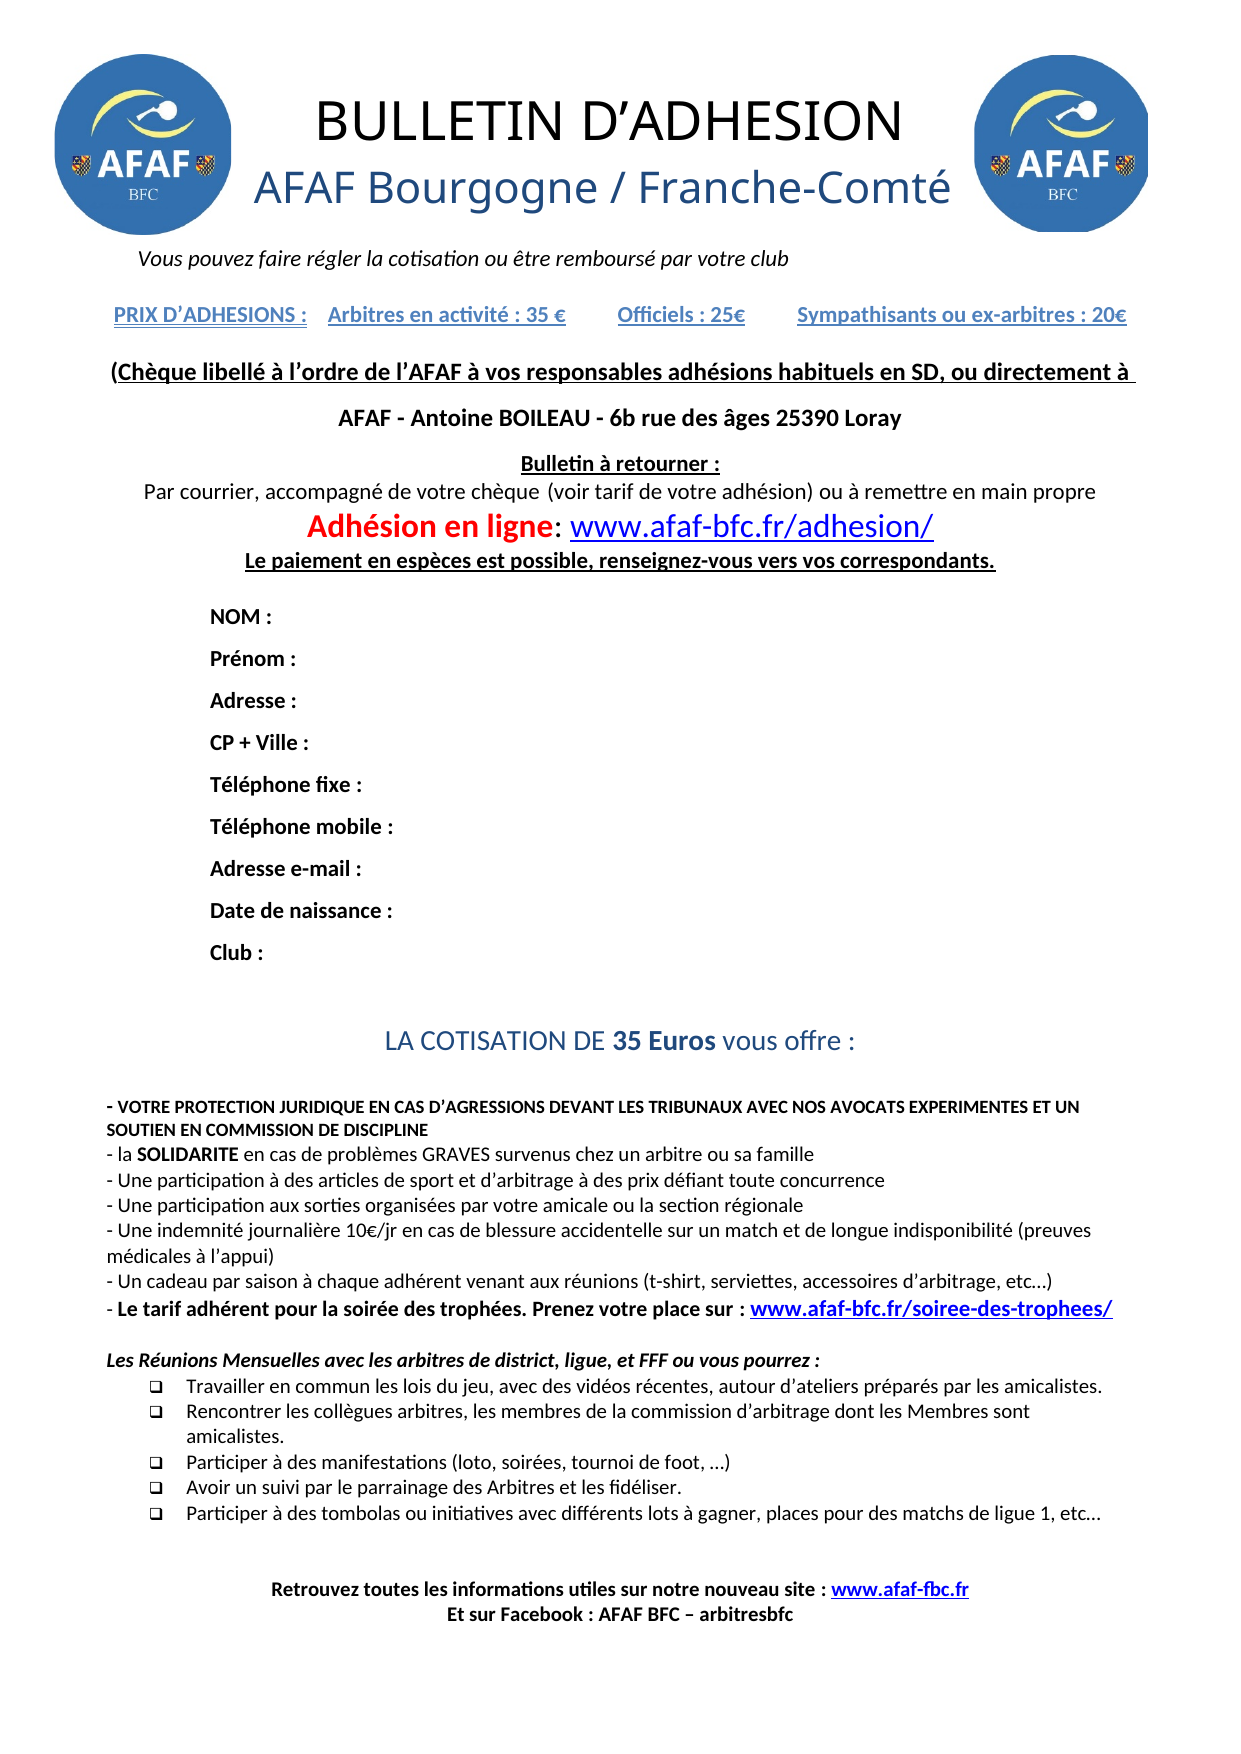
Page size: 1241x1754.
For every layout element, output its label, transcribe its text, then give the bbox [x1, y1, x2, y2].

text Vous pouvez faire régler la cotisation ou être remboursé par votre club [106, 244, 1134, 272]
text Date de naissance : [210, 896, 915, 924]
text CP + Ville : [210, 728, 915, 756]
text LA COTISATION DE 35 Euros vous offre : [106, 1022, 1134, 1057]
text AFAF Bourgogne / Franche-Comté [231, 156, 972, 216]
list Participer à des manifestations (loto, soirées, tournoi de foot, …) [148, 1449, 1134, 1474]
picture [972, 55, 1148, 230]
text Adresse : [210, 686, 915, 714]
text NOM : [210, 602, 915, 630]
text - Le tarif adhérent pour la soirée des trophées. Prenez votre place sur : www.afaf-bfc.fr/soiree-des-trophees/ [106, 1294, 1134, 1322]
text Par courrier, accompagné de votre chèque (voir tarif de votre adhésion) ou à remettre en main propre [106, 477, 1134, 505]
text - VOTRE PROTECTION JURIDIQUE EN CAS D’AGRESSIONS DEVANT LES TRIBUNAUX AVEC NOS AVOCATS EXPERIMENTES ET UN SOUTIEN EN COMMISSION DE DISCIPLINE [106, 1093, 1134, 1141]
picture [53, 54, 231, 233]
text Téléphone fixe : [210, 770, 915, 798]
text Prénom : [210, 644, 915, 672]
text - la SOLIDARITE en cas de problèmes GRAVES survenus chez un arbitre ou sa famille [106, 1141, 1134, 1167]
text Téléphone mobile : [210, 812, 915, 840]
list Participer à des tombolas ou initiatives avec différents lots à gagner, places pour des matchs de ligue 1, etc… [148, 1500, 1134, 1525]
text Retrouvez toutes les informations utiles sur notre nouveau site : www.afaf-fbc.fr [106, 1576, 1134, 1602]
list Travailler en commun les lois du jeu, avec des vidéos récentes, autour d’ateliers préparés par les amicalistes. [148, 1373, 1134, 1398]
text Club : [210, 938, 915, 966]
text - Un cadeau par saison à chaque adhérent venant aux réunions (t-shirt, serviettes, accessoires d’arbitrage, etc…) [106, 1268, 1134, 1294]
list Rencontrer les collègues arbitres, les membres de la commission d’arbitrage dont les Membres sont amicalistes. [148, 1398, 1134, 1449]
text PRIX D’ADHESIONS : Arbitres en activité : 35 € Officiels : 25€ Sympathisants ou ex-arbitres : 20€ [106, 300, 1134, 328]
text (Chèque libellé à l’ordre de l’AFAF à vos responsables adhésions habituels en SD, ou directement à [106, 356, 1134, 386]
text Et sur Facebook : AFAF BFC – arbitresbfc [106, 1602, 1134, 1627]
text AFAF - Antoine BOILEAU - 6b rue des âges 25390 Loray [106, 403, 1134, 433]
list Avoir un suivi par le parrainage des Arbitres et les fidéliser. [148, 1474, 1134, 1500]
text - Une participation à des articles de sport et d’arbitrage à des prix défiant toute concurrence [106, 1167, 1134, 1192]
text Adhésion en ligne: www.afaf-bfc.fr/adhesion/ [106, 505, 1134, 546]
text Adresse e-mail : [210, 854, 915, 882]
text BULLETIN D’ADHESION [231, 83, 972, 156]
text Le paiement en espèces est possible, renseignez-vous vers vos correspondants. [106, 546, 1134, 574]
text Bulletin à retourner : [106, 449, 1134, 477]
text - Une participation aux sorties organisées par votre amicale ou la section régionale [106, 1192, 1134, 1218]
text - Une indemnité journalière 10€/jr en cas de blessure accidentelle sur un match et de longue indisponibilité (preuves médicales à l’appui) [106, 1218, 1134, 1268]
text Les Réunions Mensuelles avec les arbitres de district, ligue, et FFF ou vous pourrez : [106, 1347, 1134, 1373]
